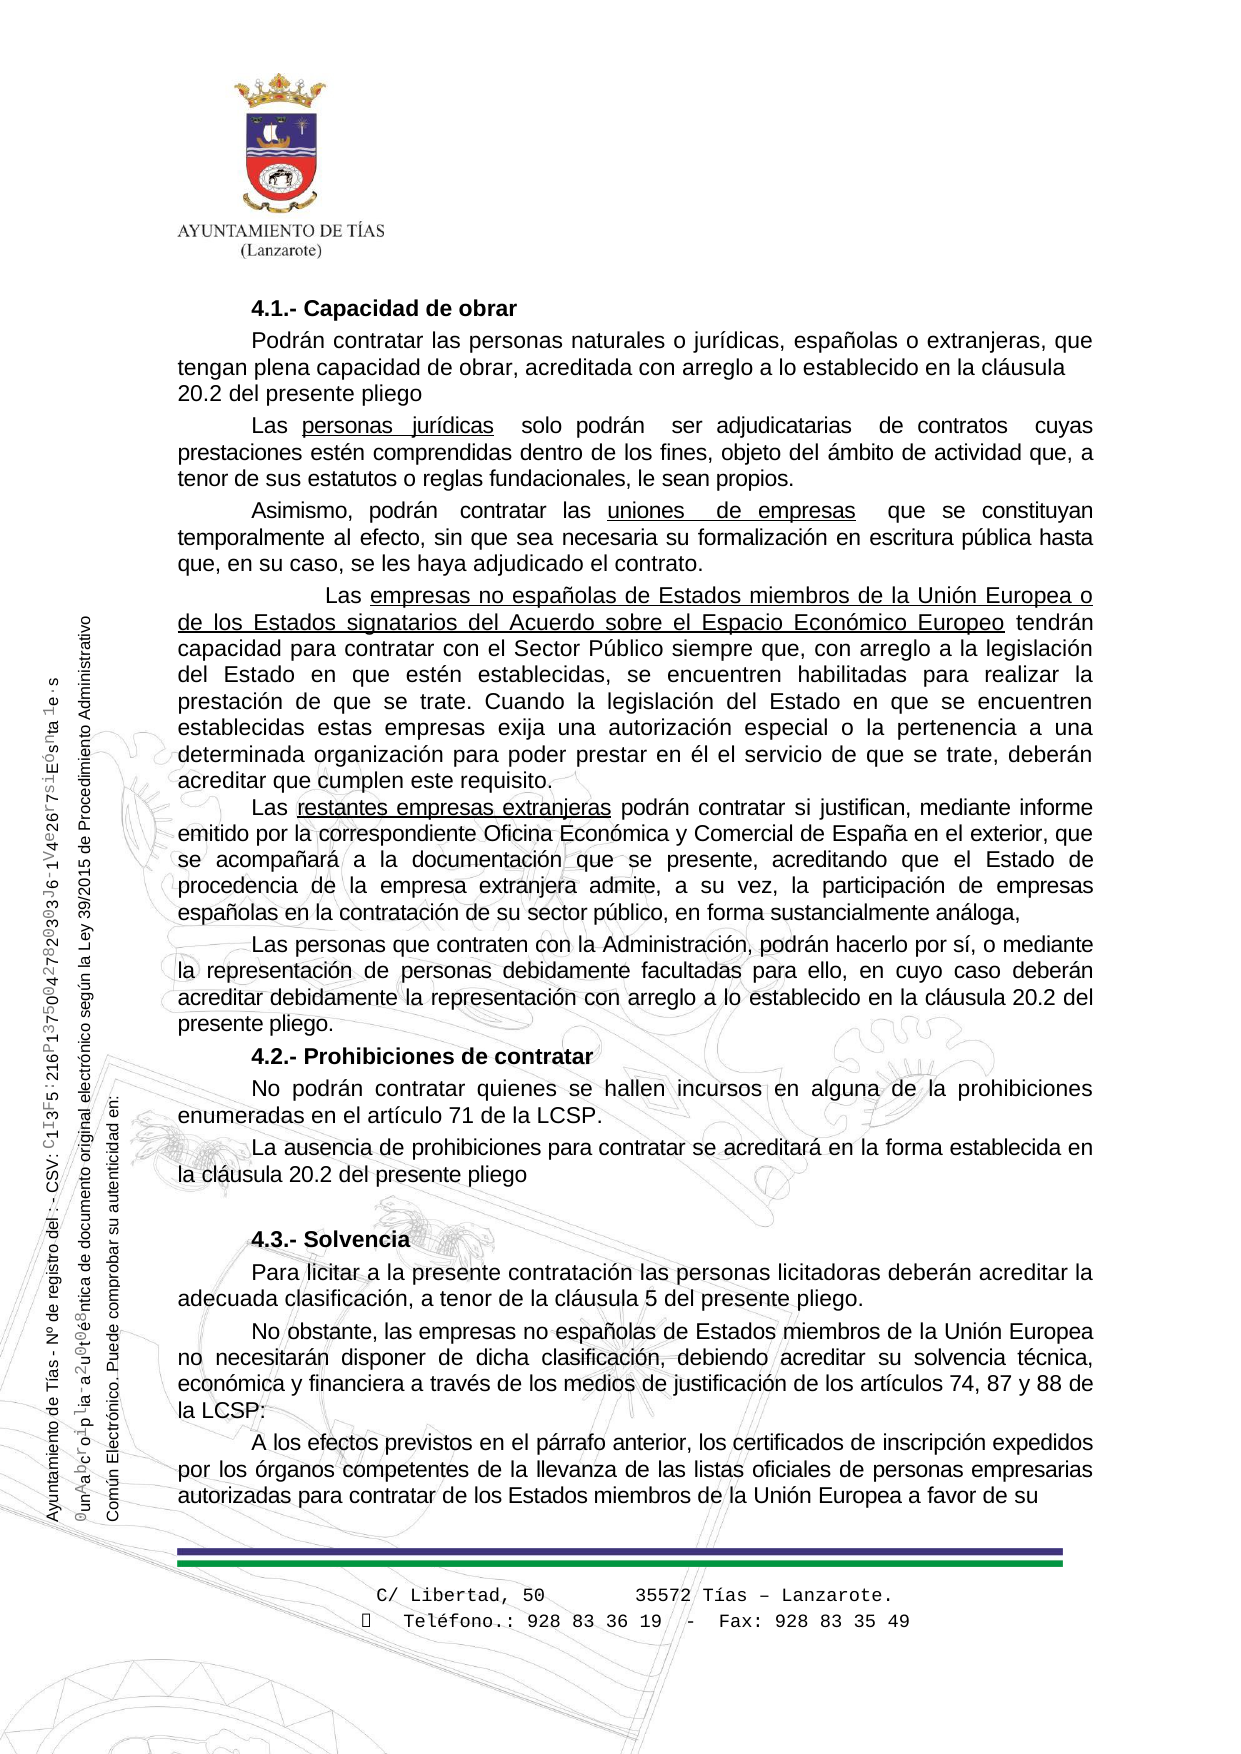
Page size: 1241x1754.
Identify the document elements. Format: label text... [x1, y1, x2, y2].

subtitle 4.1.- Capacidad de obrar [251, 295, 1182, 321]
text No podrán contratar quienes se hallen incursos en alguna de la prohibiciones enumeradas en el artículo 71 de la LCSP. [177, 1075, 1093, 1128]
subtitle 4.3.- Solvencia [251, 1226, 1182, 1252]
picture [177, 73, 384, 259]
text A los efectos previstos en el párrafo anterior, los certificados de inscripción expedidos por los órganos competentes de la llevanza de las listas oficiales de personas empresarias autorizadas para contratar de los Estados miembros de la Unión Europea a favor de su [177, 1429, 1094, 1508]
text Para licitar a la presente contratación las personas licitadoras deberán acreditar la adecuada clasificación, a tenor de la cláusula 5 del presente pliego. [177, 1258, 1093, 1311]
text La ausencia de prohibiciones para contratar se acreditará en la forma establecida en la cláusula 20.2 del presente pliego [177, 1134, 1093, 1187]
text Las personas que contraten con la Administración, podrán hacerlo por sí, o mediante la representación de personas debidamente facultadas para ello, en cuyo caso deberán acreditar debidamente la representación con arreglo a lo establecido en la cláusula 20.2 del presente pliego. [177, 931, 1094, 1036]
text Las personas jurídicas solo podrán ser adjudicatarias de contratos cuyas prestaciones estén comprendidas dentro de los fines, objeto del ámbito de actividad que, a tenor de sus estatutos o reglas fundacionales, le sean propios. [177, 412, 1094, 491]
text Asimismo, podrán contratar las uniones de empresas que se constituyan temporalmente al efecto, sin que sea necesaria su formalización en escritura pública hasta que, en su caso, se les haya adjudicado el contrato. [177, 497, 1093, 576]
text Las empresas no españolas de Estados miembros de la Unión Europea o de los Estados signatarios del Acuerdo sobre el Espacio Económico Europeo tendrán capacidad para contratar con el Sector Público siempre que, con arreglo a la legislación del Estado en que estén establecidas, se encuentren habilitadas para realizar la prestación de que se trate. Cuando la legislación del Estado en que se encuentren establecidas estas empresas exija una autorización especial o la pertenencia a una determinada organización para poder prestar en él el servicio de que se trate, deberán acreditar que cumplen este requisito. [177, 582, 1093, 793]
text C/ Libertad, 50 35572 Tías – Lanzarote. [162, 1586, 1107, 1607]
list del presente pliego [177, 380, 1182, 406]
text Podrán contratar las personas naturales o jurídicas, españolas o extranjeras, que tengan plena capacidad de obrar, acreditada con arreglo a lo establecido en la cláusula [177, 327, 1093, 380]
subtitle 4.2.- Prohibiciones de contratar [251, 1043, 1182, 1069]
text Las restantes empresas extranjeras podrán contratar si justifican, mediante informe emitido por la correspondiente Oficina Económica y Comercial de España en el exterior, que se acompañará a la documentación que se presente, acreditando que el Estado de procedencia de la empresa extranjera admite, a su vez, la participación de empresas españolas en la contratación de su sector público, en forma sustancialmente análoga, [177, 793, 1094, 925]
text  Teléfono.: 928 83 36 19 - Fax: 928 83 35 49 [162, 1607, 1108, 1633]
picture [0, 728, 1063, 1754]
text No obstante, las empresas no españolas de Estados miembros de la Unión Europea no necesitarán disponer de dicha clasificación, debiendo acreditar su solvencia técnica, económica y financiera a través de los medios de justificación de los artículos 74, 87 y 88 de la LCSP: [177, 1318, 1094, 1423]
